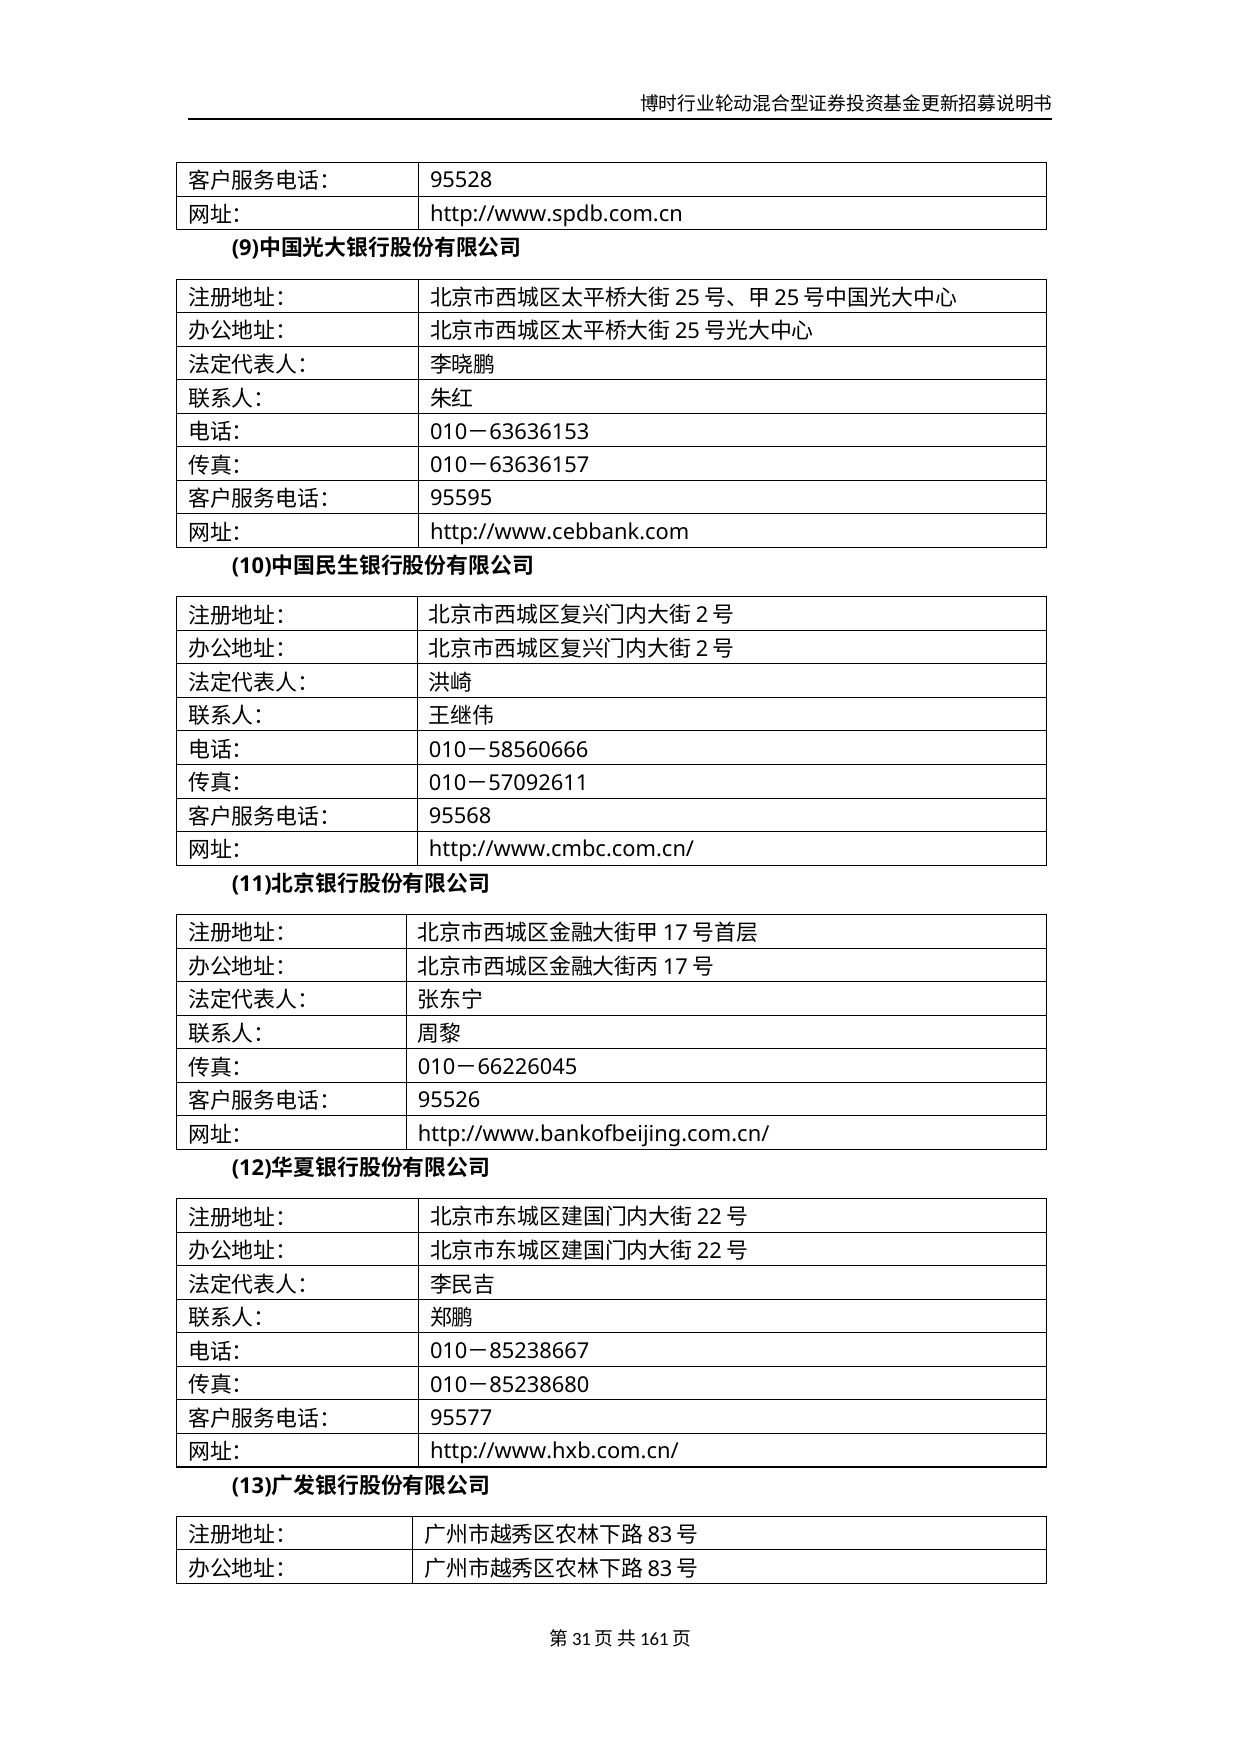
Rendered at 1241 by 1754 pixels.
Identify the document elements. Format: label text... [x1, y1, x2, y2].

table_cell 周黎 [407, 1016, 1046, 1048]
table_cell 北京市西城区复兴门内大街2号 [418, 631, 1046, 663]
table_cell 010－85238680 [419, 1367, 1046, 1399]
table_cell http://www.hxb.com.cn/ [419, 1434, 1046, 1466]
table_cell 办公地址： [177, 1550, 412, 1583]
table_cell 北京市东城区建国门内大街22号 [419, 1233, 1046, 1265]
table_cell 法定代表人： [177, 347, 418, 379]
table_cell 客户服务电话： [177, 1400, 418, 1433]
table_cell 95568 [418, 799, 1046, 831]
table_cell 广州市越秀区农林下路83号 [413, 1550, 1046, 1583]
table_cell 95526 [407, 1083, 1046, 1115]
table_cell 传真： [177, 1049, 406, 1082]
table_cell 北京市西城区金融大街丙17号 [407, 949, 1046, 981]
table_cell 网址： [177, 197, 418, 229]
table_cell 办公地址： [177, 1233, 418, 1265]
table_cell http://www.cebbank.com [419, 514, 1046, 547]
text (10)中国民生银行股份有限公司 [188, 548, 1052, 580]
table_cell 传真： [177, 447, 418, 480]
table_cell 电话： [177, 1333, 418, 1366]
table_cell 网址： [177, 514, 418, 547]
table_cell 张东宁 [407, 982, 1046, 1014]
table_cell 朱红 [419, 380, 1046, 413]
table_cell 客户服务电话： [177, 1083, 406, 1115]
table_header 注册地址： [177, 1199, 418, 1232]
table_cell 010－57092611 [418, 765, 1046, 797]
table_header 注册地址： [177, 280, 418, 312]
table_cell 联系人： [177, 380, 418, 413]
table_header 北京市东城区建国门内大街22号 [419, 1199, 1046, 1232]
table_cell 010－63636157 [419, 447, 1046, 480]
table_cell 95528 [419, 163, 1046, 196]
table_header 注册地址： [177, 1517, 412, 1549]
table_cell 网址： [177, 1116, 406, 1149]
table_cell 电话： [177, 414, 418, 446]
table_cell 郑鹏 [419, 1300, 1046, 1332]
table_cell 客户服务电话： [177, 163, 418, 196]
table_cell 网址： [177, 832, 417, 864]
table_cell 传真： [177, 1367, 418, 1399]
text (13)广发银行股份有限公司 [188, 1467, 1052, 1500]
table_cell 北京市西城区太平桥大街25号光大中心 [419, 313, 1046, 346]
table_cell 法定代表人： [177, 982, 406, 1014]
table_cell 010－63636153 [419, 414, 1046, 446]
table_cell 李晓鹏 [419, 347, 1046, 379]
table_cell 95577 [419, 1400, 1046, 1433]
table_header 北京市西城区金融大街甲17号首层 [407, 915, 1046, 947]
table_cell 李民吉 [419, 1266, 1046, 1299]
table_cell 电话： [177, 731, 417, 764]
table_cell 010－85238667 [419, 1333, 1046, 1366]
table_cell 法定代表人： [177, 664, 417, 697]
table_cell 010－58560666 [418, 731, 1046, 764]
table_cell 客户服务电话： [177, 481, 418, 513]
table_cell http://www.bankofbeijing.com.cn/ [407, 1116, 1046, 1149]
table_cell 95595 [419, 481, 1046, 513]
table_header 北京市西城区太平桥大街25号、甲25号中国光大中心 [419, 280, 1046, 312]
text (12)华夏银行股份有限公司 [188, 1150, 1052, 1182]
table_cell 办公地址： [177, 949, 406, 981]
table_cell 办公地址： [177, 313, 418, 346]
text (11)北京银行股份有限公司 [188, 866, 1052, 898]
table_header 注册地址： [177, 597, 417, 630]
table_cell 法定代表人： [177, 1266, 418, 1299]
table_cell 联系人： [177, 1016, 406, 1048]
table_cell http://www.spdb.com.cn [419, 197, 1046, 229]
table_header 广州市越秀区农林下路83号 [413, 1517, 1046, 1549]
table_cell 客户服务电话： [177, 799, 417, 831]
table_cell 联系人： [177, 1300, 418, 1332]
table_cell 传真： [177, 765, 417, 797]
text (9)中国光大银行股份有限公司 [188, 230, 1052, 263]
table_cell 洪崎 [418, 664, 1046, 697]
table_cell 网址： [177, 1434, 418, 1466]
table_cell 联系人： [177, 698, 417, 730]
table_cell http://www.cmbc.com.cn/ [418, 832, 1046, 864]
table_cell 王继伟 [418, 698, 1046, 730]
table_header 北京市西城区复兴门内大街2号 [418, 597, 1046, 630]
table_cell 010－66226045 [407, 1049, 1046, 1082]
table_header 注册地址： [177, 915, 406, 947]
table_cell 办公地址： [177, 631, 417, 663]
